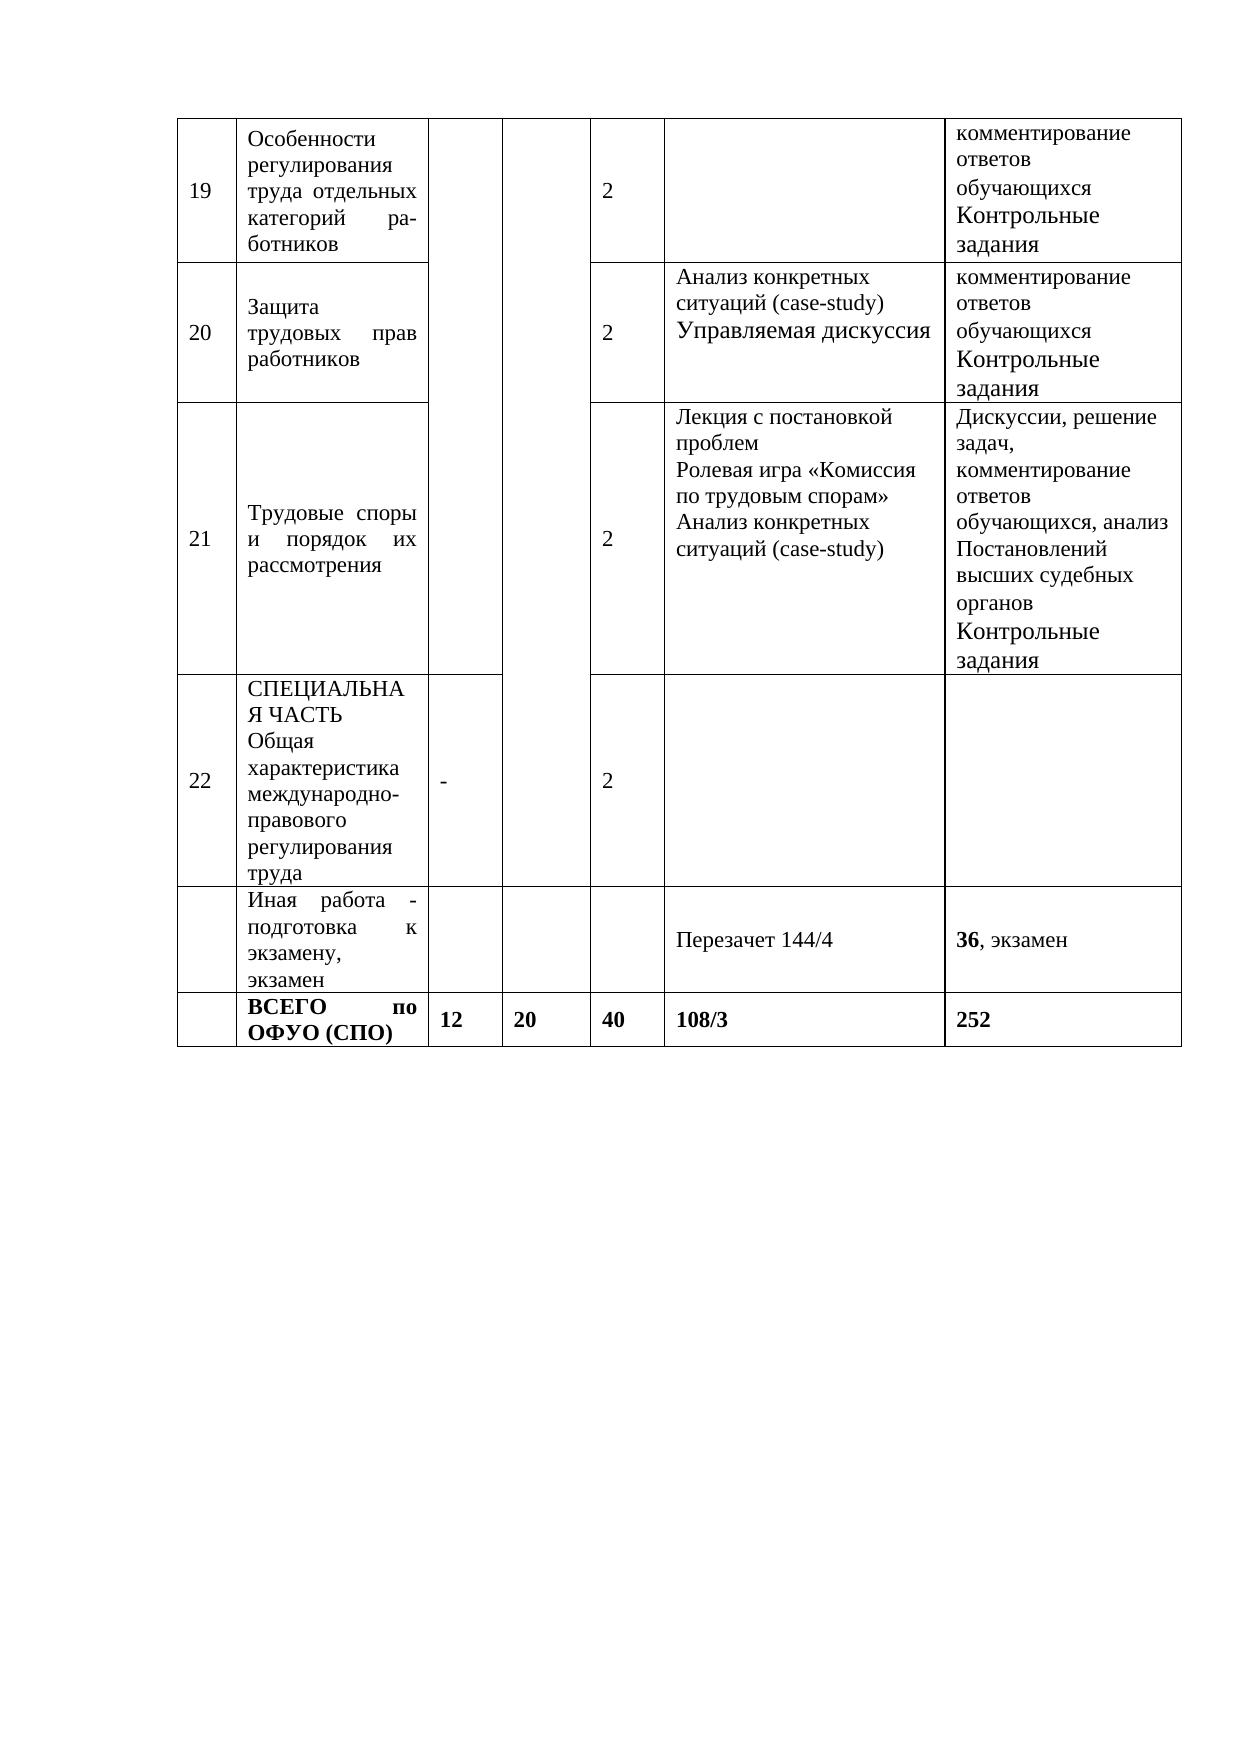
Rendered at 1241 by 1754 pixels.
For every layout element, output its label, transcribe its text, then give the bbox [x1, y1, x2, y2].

table_cell 36, экзамен [946, 887, 1181, 992]
table_cell 40 [591, 993, 664, 1046]
table_cell СПЕЦИАЛЬНАЯ ЧАСТЬ Общая характеристика международно-правового регулирования труда [237, 675, 428, 886]
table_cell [946, 119, 1181, 262]
table_cell 22 [178, 675, 236, 886]
table_cell Лекция с постановкой проблем Ролевая игра «Комиссия по трудовым спорам» Анализ конкретных ситуаций (case-study) [665, 403, 944, 674]
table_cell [665, 263, 944, 402]
table_cell 2 [591, 119, 664, 262]
table_cell Иная работа - подготовка к экзамену, экзамен [237, 887, 428, 992]
table_cell [503, 887, 590, 992]
table_cell 2 [591, 263, 664, 402]
table_cell Дискуссии, решение задач, комментирование ответов обучающихся, анализ Постановлений высших судебных органов Контрольные задания [946, 403, 1181, 674]
table_cell 2 [591, 675, 664, 886]
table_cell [946, 263, 1181, 402]
table_cell [429, 887, 502, 992]
table_cell ВСЕГО по ОФУО (СПО) [237, 993, 428, 1046]
table_cell 21 [178, 403, 236, 674]
table_cell 2 [591, 403, 664, 674]
table_cell Перезачет 144/4 [665, 887, 944, 992]
table_cell [946, 675, 1181, 886]
table_cell [665, 675, 944, 886]
table_cell 20 [178, 263, 236, 402]
table_cell Особенности регулирования труда отдельных категорий ра-ботников [237, 119, 428, 262]
table_cell - [429, 675, 502, 886]
table_cell 19 [178, 119, 236, 262]
table_cell [178, 887, 236, 992]
table_cell [178, 993, 236, 1046]
table_cell 252 [946, 993, 1181, 1046]
table_cell 108/3 [665, 993, 944, 1046]
table_cell [591, 887, 664, 992]
table_cell [665, 119, 944, 262]
table_cell Защита трудовых прав работников [237, 263, 428, 402]
table_cell Трудовые споры и порядок их рассмотрения [237, 403, 428, 674]
table_cell 12 [429, 993, 502, 1046]
table_cell 20 [503, 993, 590, 1046]
